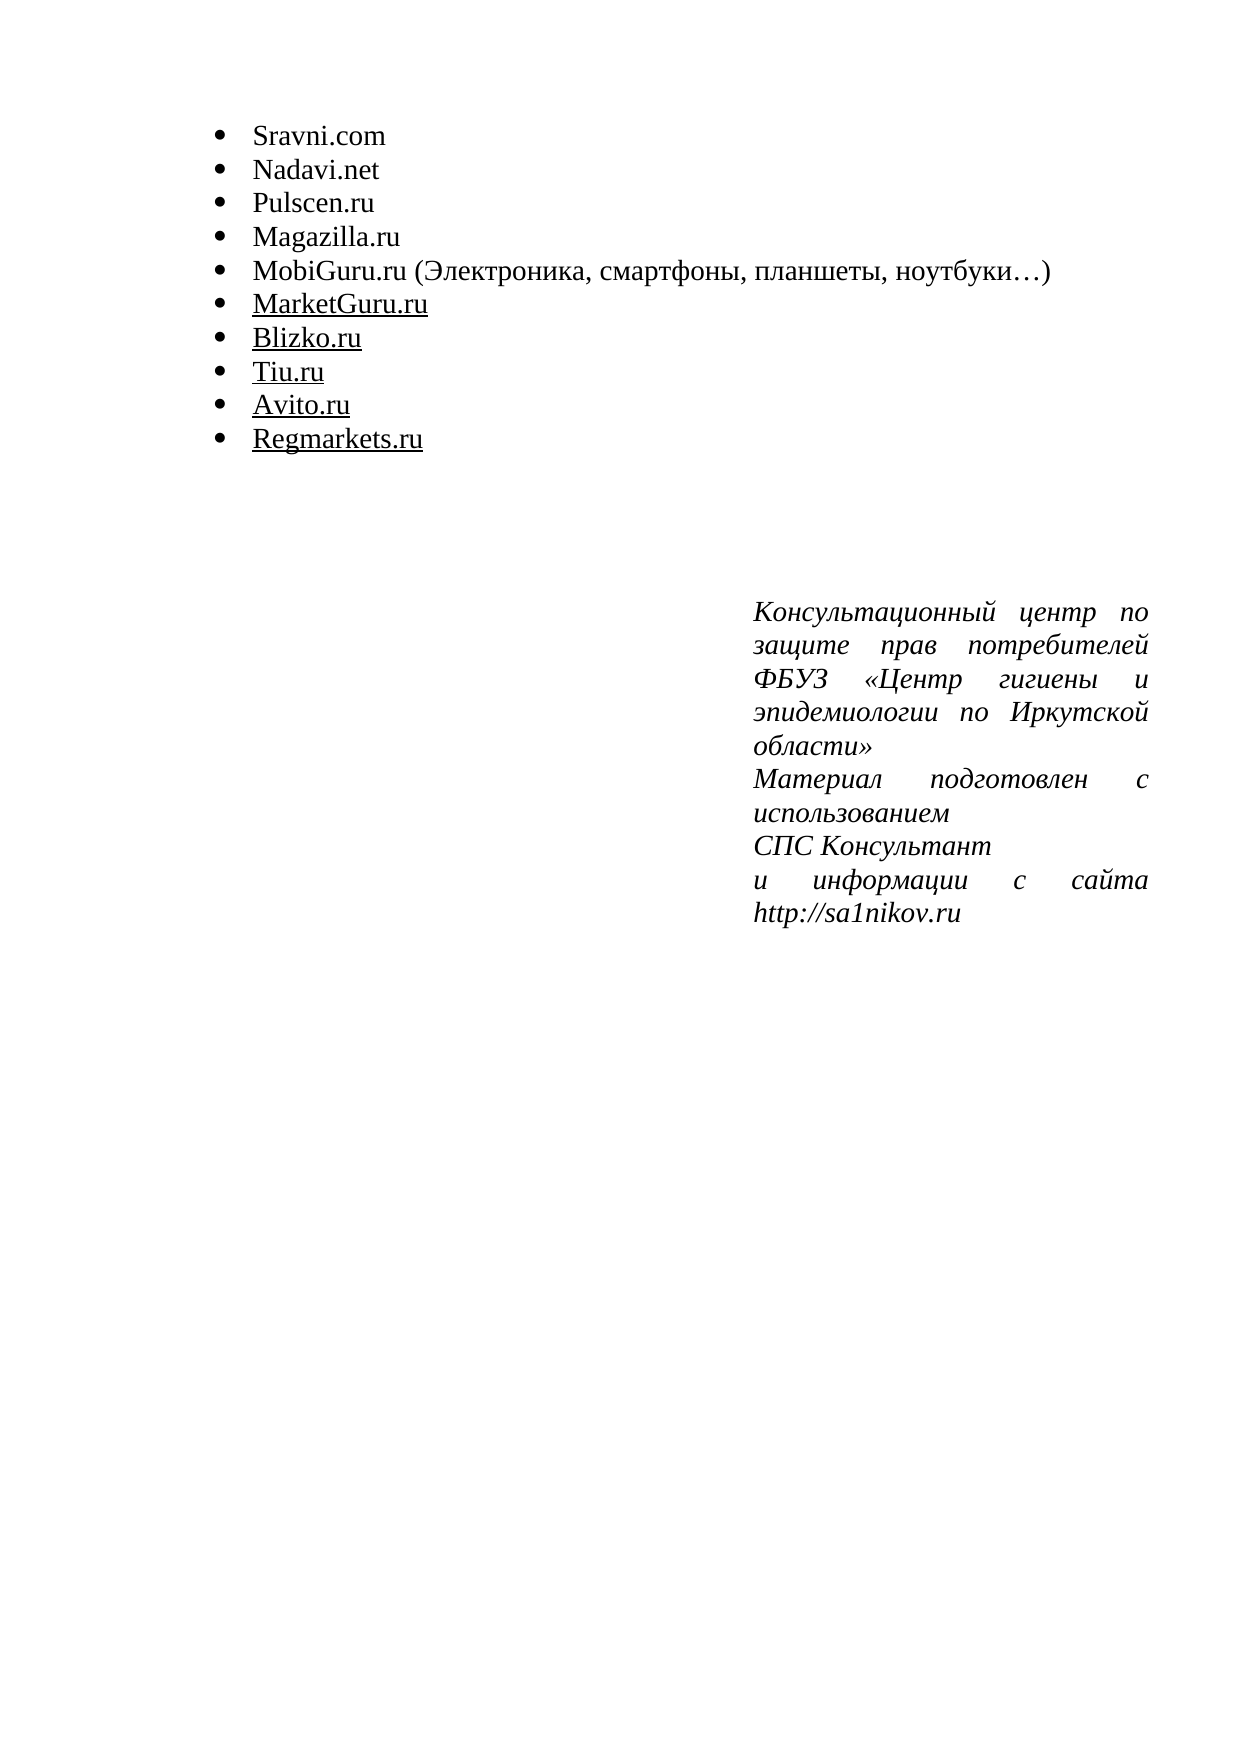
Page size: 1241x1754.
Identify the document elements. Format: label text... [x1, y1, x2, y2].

text и информации с сайта http://sa1nikov.ru [753, 862, 1152, 929]
list Sravni.com [215, 118, 1152, 152]
list MarketGuru.ru [215, 286, 1152, 320]
text Консультационный центр по защите прав потребителей ФБУЗ «Центр гигиены и эпидемиологии по Иркутской области» [753, 594, 1152, 761]
list Nadavi.net [215, 152, 1152, 185]
text Материал подготовлен с использованием [753, 761, 1152, 828]
list Tiu.ru [215, 354, 1152, 387]
text СПС Консультант [753, 828, 1152, 862]
list Magazilla.ru [215, 219, 1152, 253]
list Pulscen.ru [215, 185, 1152, 219]
list MobiGuru.ru (Электроника, смартфоны, планшеты, ноутбуки…) [215, 253, 1152, 286]
list Blizko.ru [215, 320, 1152, 354]
list Regmarkets.ru [215, 421, 1152, 454]
list Avito.ru [215, 387, 1152, 421]
